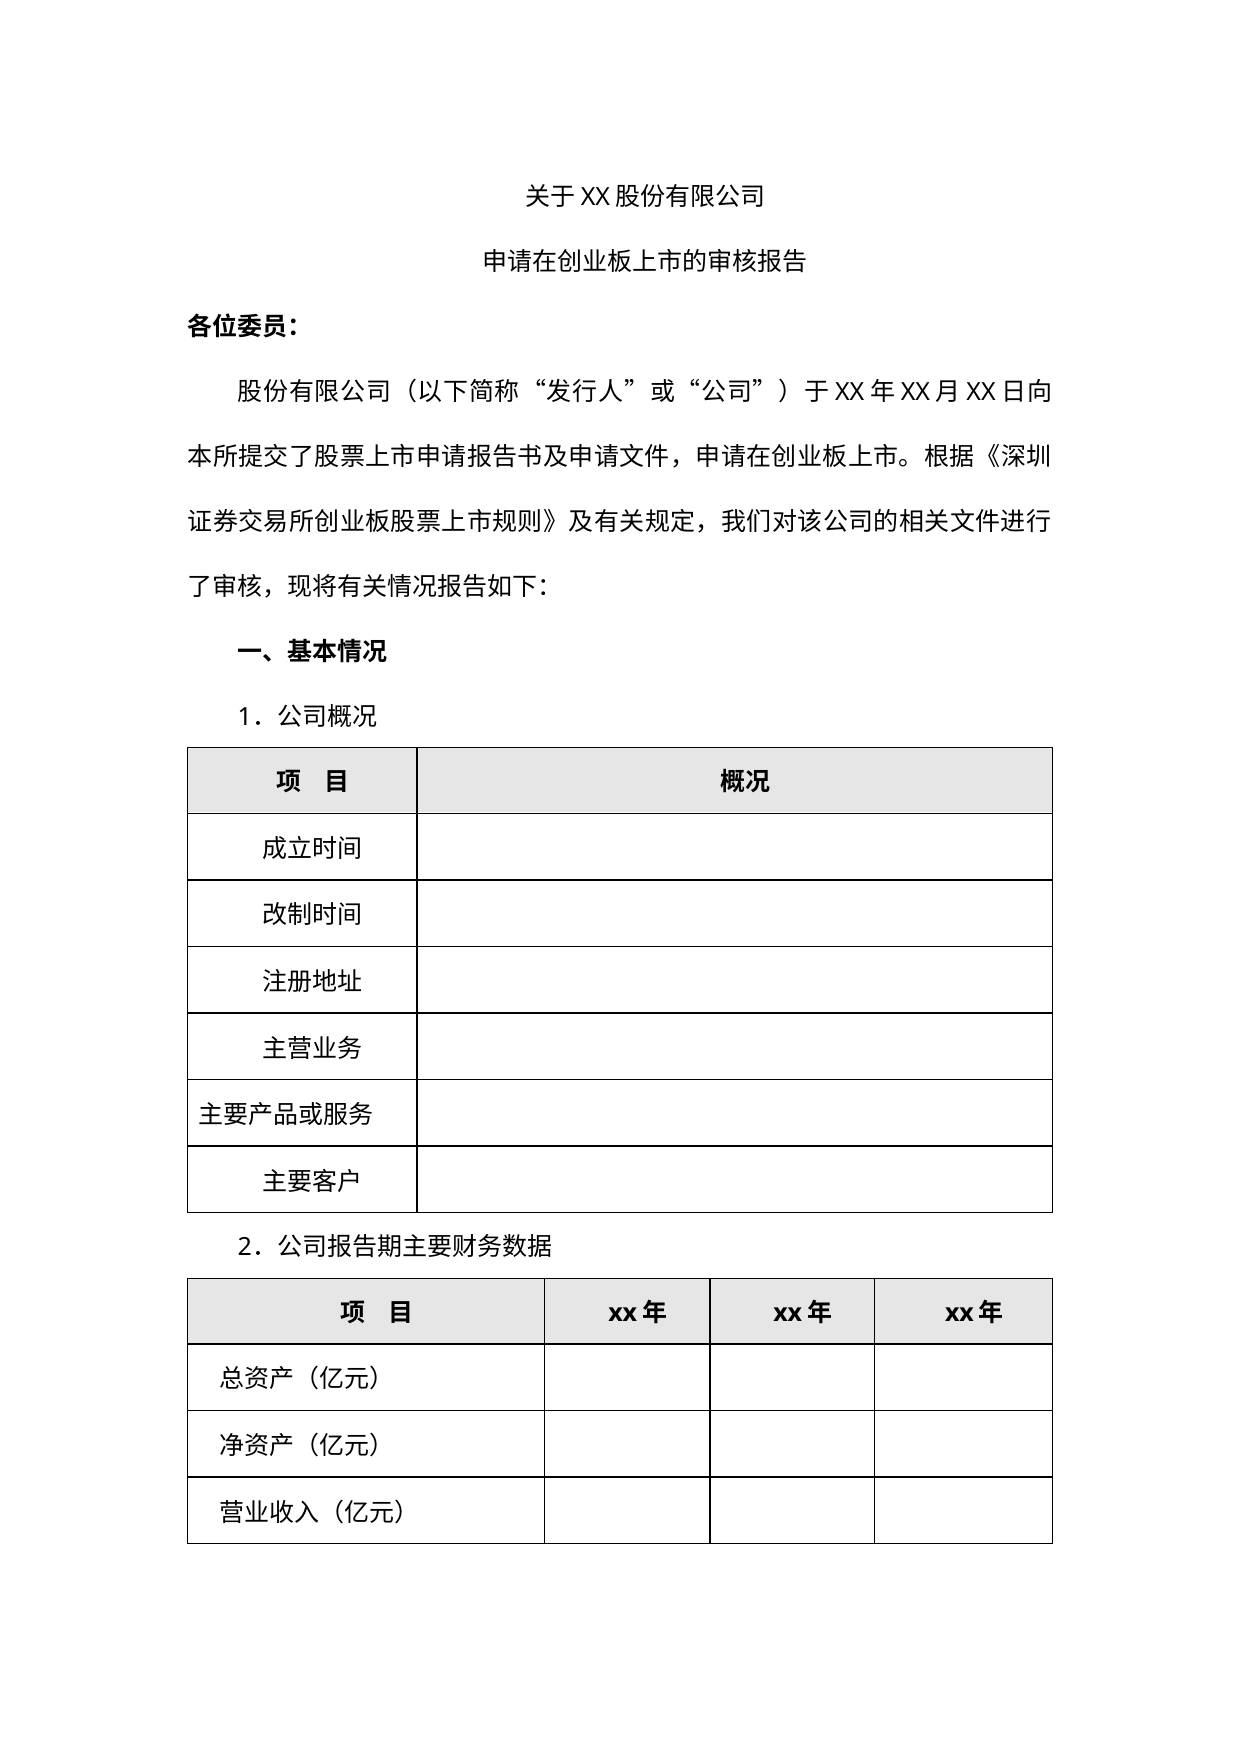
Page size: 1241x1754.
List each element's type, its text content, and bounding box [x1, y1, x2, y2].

table_cell 改制时间 [188, 881, 416, 946]
table_cell [418, 947, 1052, 1012]
table_cell 成立时间 [188, 814, 416, 879]
table_cell [418, 1080, 1052, 1145]
text 股份有限公司（以下简称“发行人”或“公司”）于XX年XX月XX日向本所提交了股票上市申请报告书及申请文件，申请在创业板上市。根据《深圳证券交易所创业板股票上市规则》及有关规定，我们对该公司的相关文件进行了审核，现将有关情况报告如下： [187, 357, 1053, 617]
table_header xx年 [875, 1279, 1052, 1343]
table_cell 注册地址 [188, 947, 416, 1012]
table_cell [711, 1478, 874, 1543]
table_cell 净资产（亿元） [188, 1411, 544, 1476]
text 一、基本情况 [187, 617, 1053, 682]
table_header 概况 [418, 748, 1052, 812]
text 关于XX股份有限公司 [187, 162, 1053, 227]
table_header 项 目 [188, 1279, 544, 1343]
table_cell [875, 1411, 1052, 1476]
table_cell [418, 1147, 1052, 1212]
table_cell [711, 1345, 874, 1409]
text 申请在创业板上市的审核报告 [187, 227, 1053, 292]
table_cell 主营业务 [188, 1014, 416, 1079]
table_cell [545, 1345, 709, 1409]
text 1．公司概况 [187, 682, 1053, 747]
text 2．公司报告期主要财务数据 [187, 1213, 1053, 1277]
table_cell [875, 1345, 1052, 1409]
table_cell 营业收入（亿元） [188, 1478, 544, 1543]
table_cell 主要客户 [188, 1147, 416, 1212]
table_cell [545, 1478, 709, 1543]
table_cell [711, 1411, 874, 1476]
table_cell [875, 1478, 1052, 1543]
table_cell [418, 814, 1052, 879]
text 各位委员： [187, 292, 1053, 357]
table_cell 主要产品或服务 [188, 1080, 416, 1145]
table_header xx年 [711, 1279, 874, 1343]
table_header xx年 [545, 1279, 709, 1343]
table_cell [418, 1014, 1052, 1079]
table_cell 总资产（亿元） [188, 1345, 544, 1409]
table_cell [545, 1411, 709, 1476]
table_header 项 目 [188, 748, 416, 812]
table_cell [418, 881, 1052, 946]
